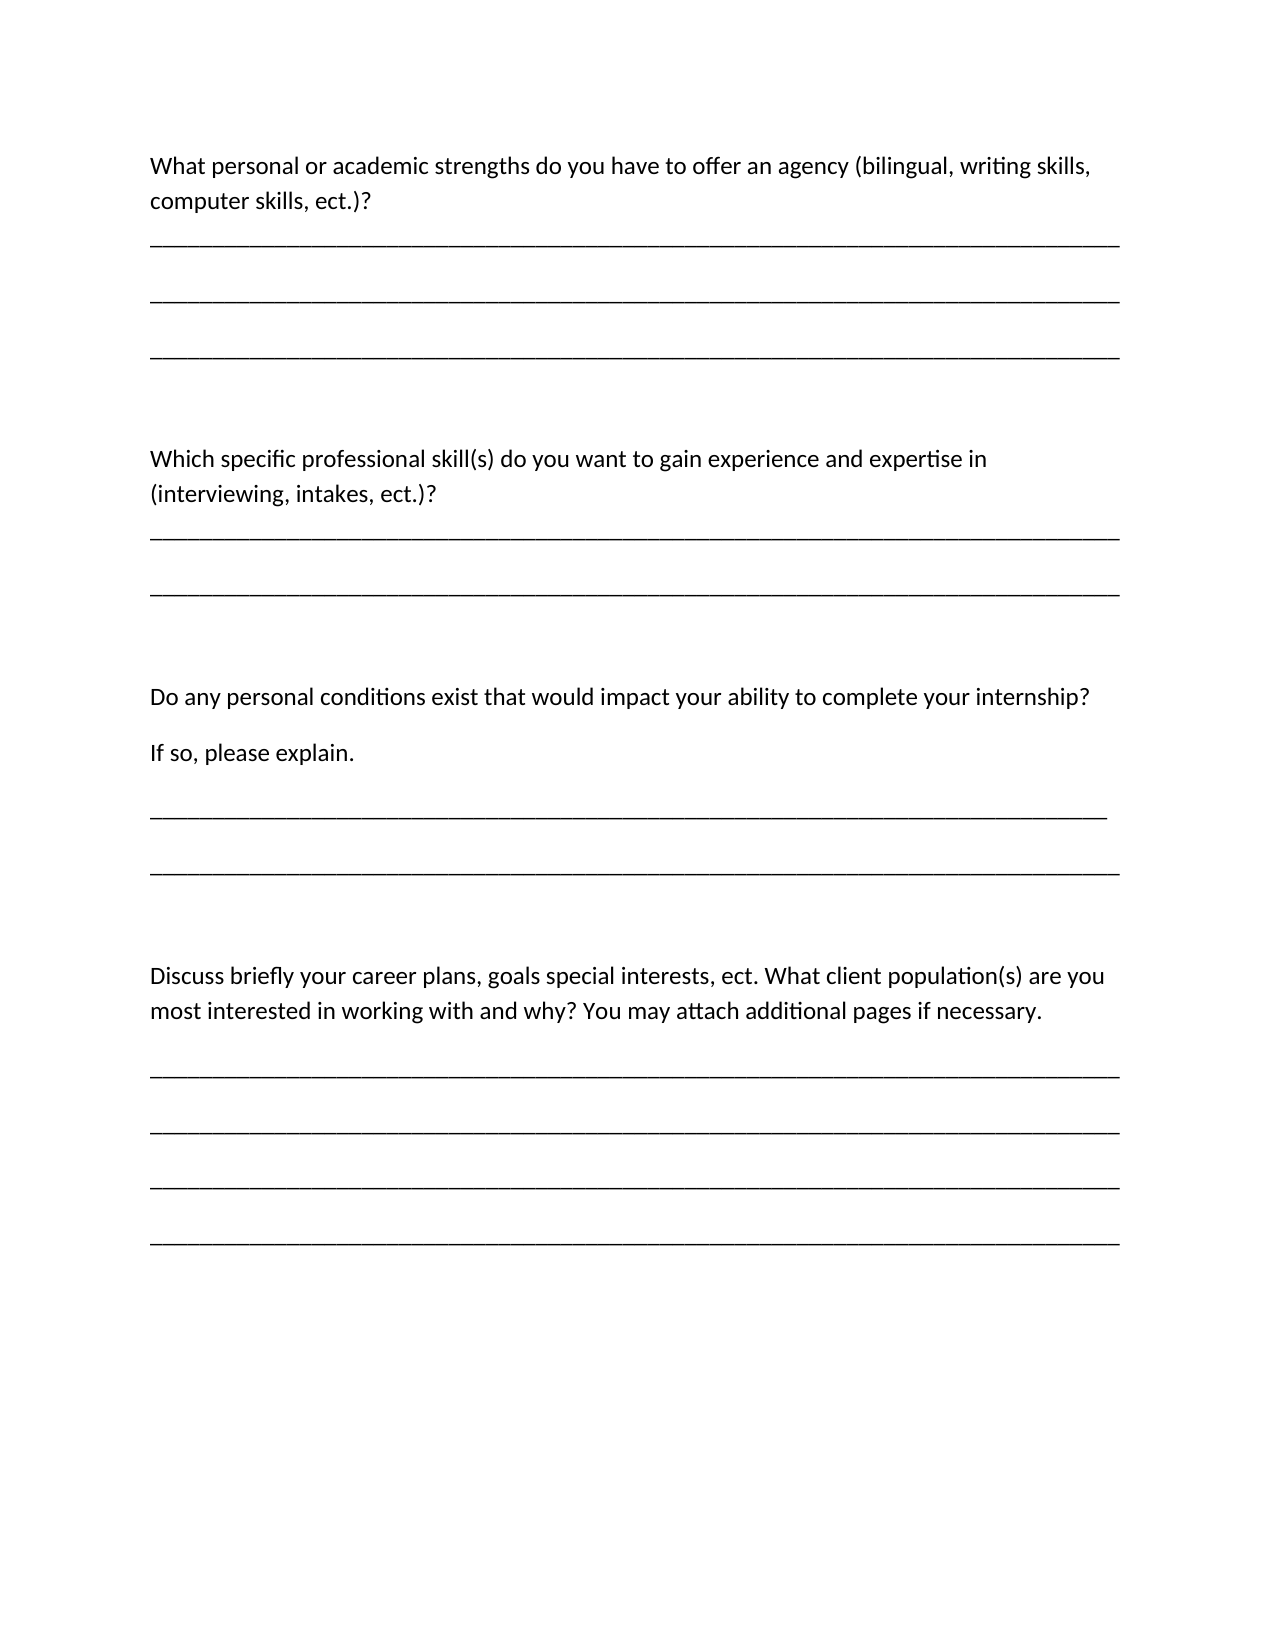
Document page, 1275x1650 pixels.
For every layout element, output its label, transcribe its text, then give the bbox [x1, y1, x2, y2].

text If so, please explain. [150, 737, 1125, 767]
text ______________________________________________________________________________ [150, 569, 1125, 600]
text What personal or academic strengths do you have to offer an agency (bilingual, writing skills, computer skills, ect.)? ______________________________________________________________________________ [150, 150, 1125, 251]
text ______________________________________________________________________________ [150, 848, 1125, 879]
text ______________________________________________________________________________ [150, 1051, 1125, 1081]
text Which specific professional skill(s) do you want to gain experience and expertise in (interviewing, intakes, ect.)? ______________________________________________________________________________ [150, 443, 1125, 544]
text ______________________________________________________________________________ [150, 276, 1125, 306]
text ______________________________________________________________________________ [150, 332, 1125, 362]
text _____________________________________________________________________________ [150, 792, 1125, 823]
text ______________________________________________________________________________ [150, 1107, 1125, 1137]
text Discuss briefly your career plans, goals special interests, ect. What client population(s) are you most interested in working with and why? You may attach additional pages if necessary. [150, 960, 1125, 1026]
text ______________________________________________________________________________ [150, 1218, 1125, 1249]
text Do any personal conditions exist that would impact your ability to complete your internship? [150, 681, 1125, 711]
text ______________________________________________________________________________ [150, 1162, 1125, 1193]
